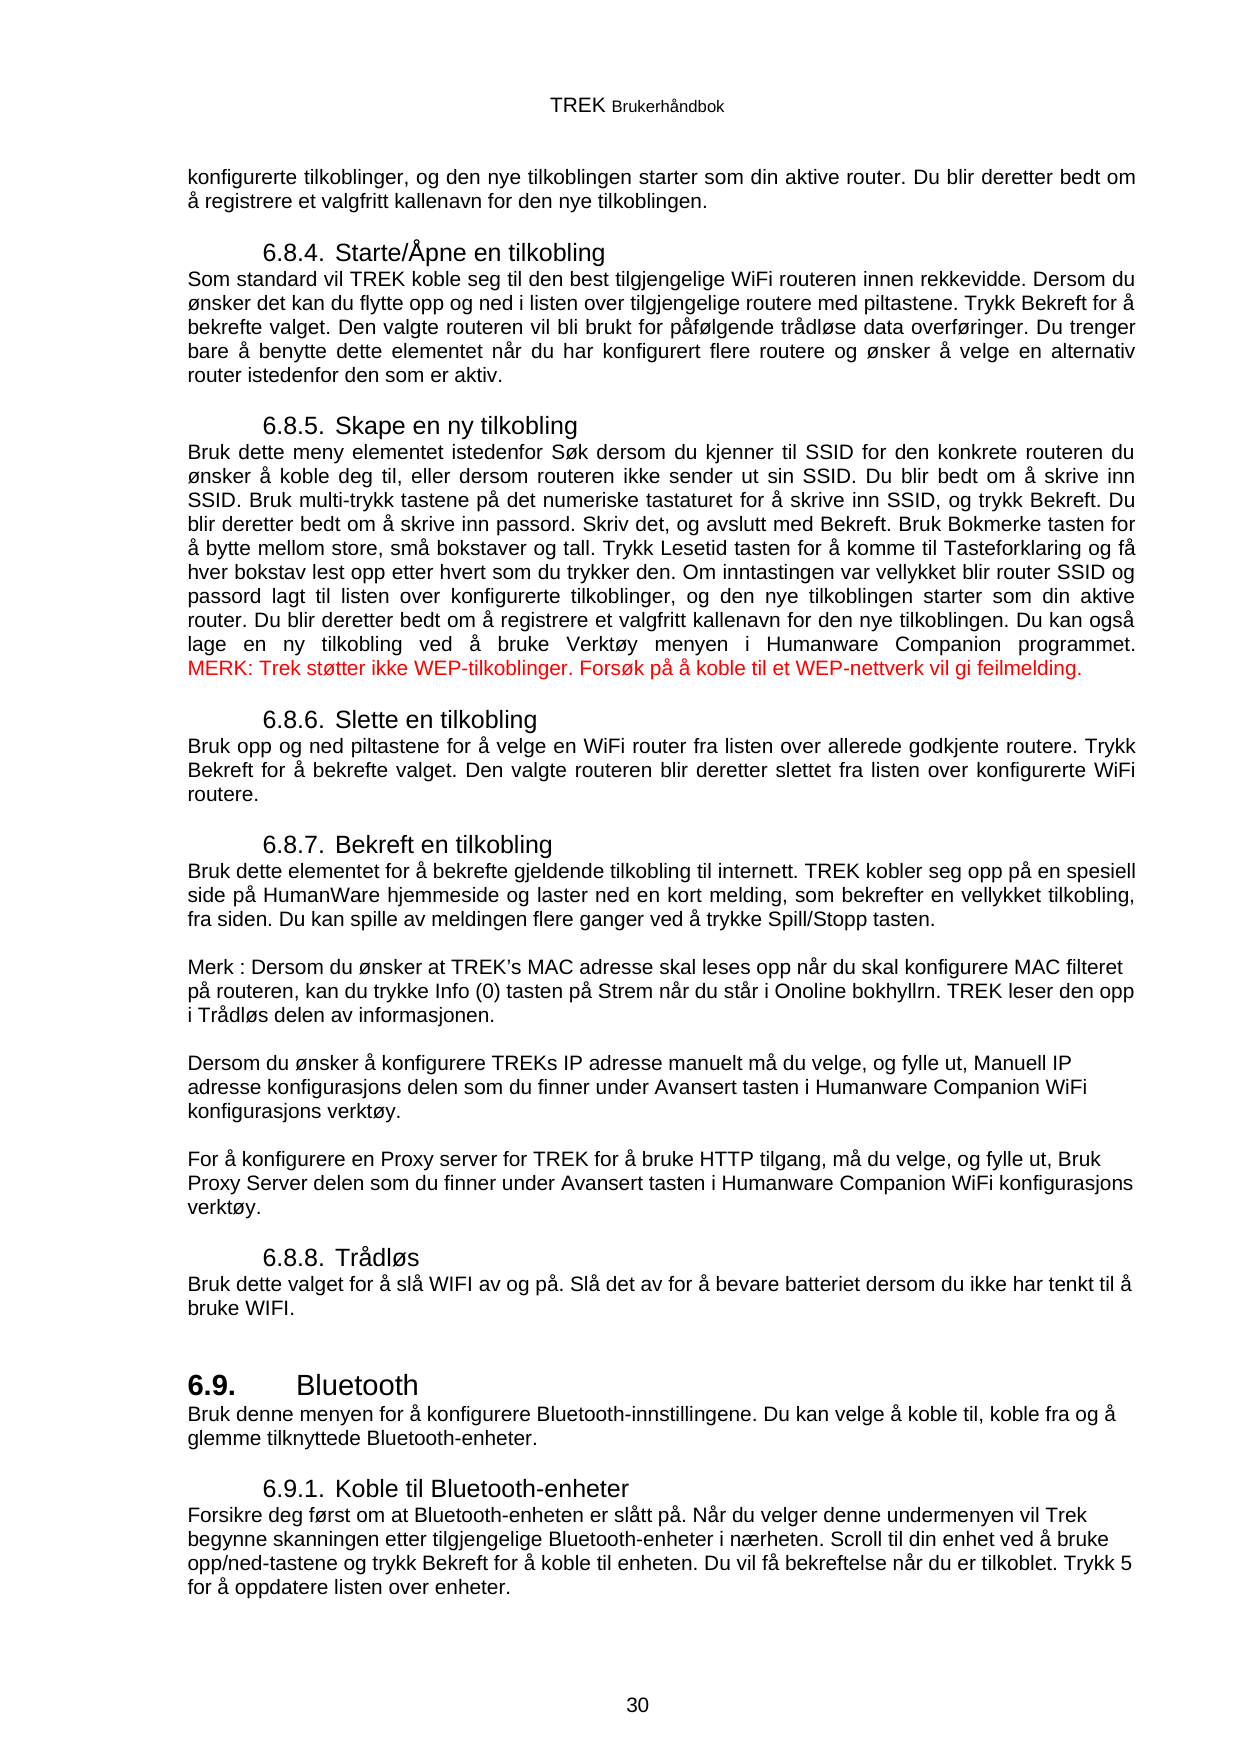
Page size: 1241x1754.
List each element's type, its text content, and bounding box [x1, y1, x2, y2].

text Bruk opp og ned piltastene for å velge en WiFi router fra listen over allerede godkjente routere. Trykk Bekreft for å bekrefte valget. Den valgte routeren blir deretter slettet fra listen over konfigurerte WiFi routere. [187, 733, 1137, 805]
text Dersom du ønsker å konfigurere TREKs IP adresse manuelt må du velge, og fylle ut, Manuell IP adresse konfigurasjons delen som du finner under Avansert tasten i Humanware Companion WiFi konfigurasjons verktøy. [187, 1051, 1137, 1123]
subtitle Slette en tilkobling [262, 705, 1137, 733]
text Som standard vil TREK koble seg til den best tilgjengelige WiFi routeren innen rekkevidde. Dersom du ønsker det kan du flytte opp og ned i listen over tilgjengelige routere med piltastene. Trykk Bekreft for å bekrefte valget. Den valgte routeren vil bli brukt for påfølgende trådløse data overføringer. Du trenger bare å benytte dette elementet når du har konfigurert flere routere og ønsker å velge en alternativ router istedenfor den som er aktiv. [187, 267, 1137, 386]
text Bruk dette elementet for å bekrefte gjeldende tilkobling til internett. TREK kobler seg opp på en spesiell side på HumanWare hjemmeside og laster ned en kort melding, som bekrefter en vellykket tilkobling, fra siden. Du kan spille av meldingen flere ganger ved å trykke Spill/Stopp tasten. [187, 859, 1137, 931]
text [187, 165, 1137, 213]
text Bruk dette valget for å slå WIFI av og på. Slå det av for å bevare batteriet dersom du ikke har tenkt til å bruke WIFI. [187, 1272, 1137, 1320]
subtitle Trådløs [262, 1243, 1137, 1272]
subtitle Koble til Bluetooth-enheter [262, 1474, 1137, 1503]
text Bruk denne menyen for å konfigurere Bluetooth-innstillingene. Du kan velge å koble til, koble fra og å glemme tilknyttede Bluetooth-enheter. [187, 1402, 1137, 1449]
subtitle Bluetooth [187, 1368, 1137, 1402]
subtitle Starte/Åpne en tilkobling [262, 238, 1137, 267]
text Bruk dette meny elementet istedenfor Søk dersom du kjenner til SSID for den konkrete routeren du ønsker å koble deg til, eller dersom routeren ikke sender ut sin SSID. Du blir bedt om å skrive inn SSID. Bruk multi-trykk tastene på det numeriske tastaturet for å skrive inn SSID, og trykk Bekreft. Du blir deretter bedt om å skrive inn passord. Skriv det, og avslutt med Bekreft. Bruk Bokmerke tasten for å bytte mellom store, små bokstaver og tall. Trykk Lesetid tasten for å komme til Tasteforklaring og få hver bokstav lest opp etter hvert som du trykker den. Om inntastingen var vellykket blir router SSID og passord lagt til listen over konfigurerte tilkoblinger, og den nye tilkoblingen starter som din aktive router. Du blir deretter bedt om å registrere et valgfritt kallenavn for den nye tilkoblingen. Du kan også lage en ny tilkobling ved å bruke Verktøy menyen i Humanware Companion programmet. MERK: Trek støtter ikke WEP-tilkoblinger. Forsøk på å koble til et WEP-nettverk vil gi feilmelding. [187, 440, 1137, 680]
subtitle Bekreft en tilkobling [262, 830, 1137, 859]
text For å konfigurere en Proxy server for TREK for å bruke HTTP tilgang, må du velge, og fylle ut, Bruk Proxy Server delen som du finner under Avansert tasten i Humanware Companion WiFi konfigurasjons verktøy. [187, 1147, 1137, 1218]
text Forsikre deg først om at Bluetooth-enheten er slått på. Når du velger denne undermenyen vil Trek begynne skanningen etter tilgjengelige Bluetooth-enheter i nærheten. Scroll til din enhet ved å bruke opp/ned-tastene og trykk Bekreft for å koble til enheten. Du vil få bekreftelse når du er tilkoblet. Trykk 5 for å oppdatere listen over enheter. [187, 1503, 1137, 1599]
text Merk : Dersom du ønsker at TREK’s MAC adresse skal leses opp når du skal konfigurere MAC filteret på routeren, kan du trykke Info (0) tasten på Strem når du står i Onoline bokhyllrn. TREK leser den opp i Trådløs delen av informasjonen. [187, 955, 1137, 1027]
subtitle Skape en ny tilkobling [262, 411, 1137, 440]
